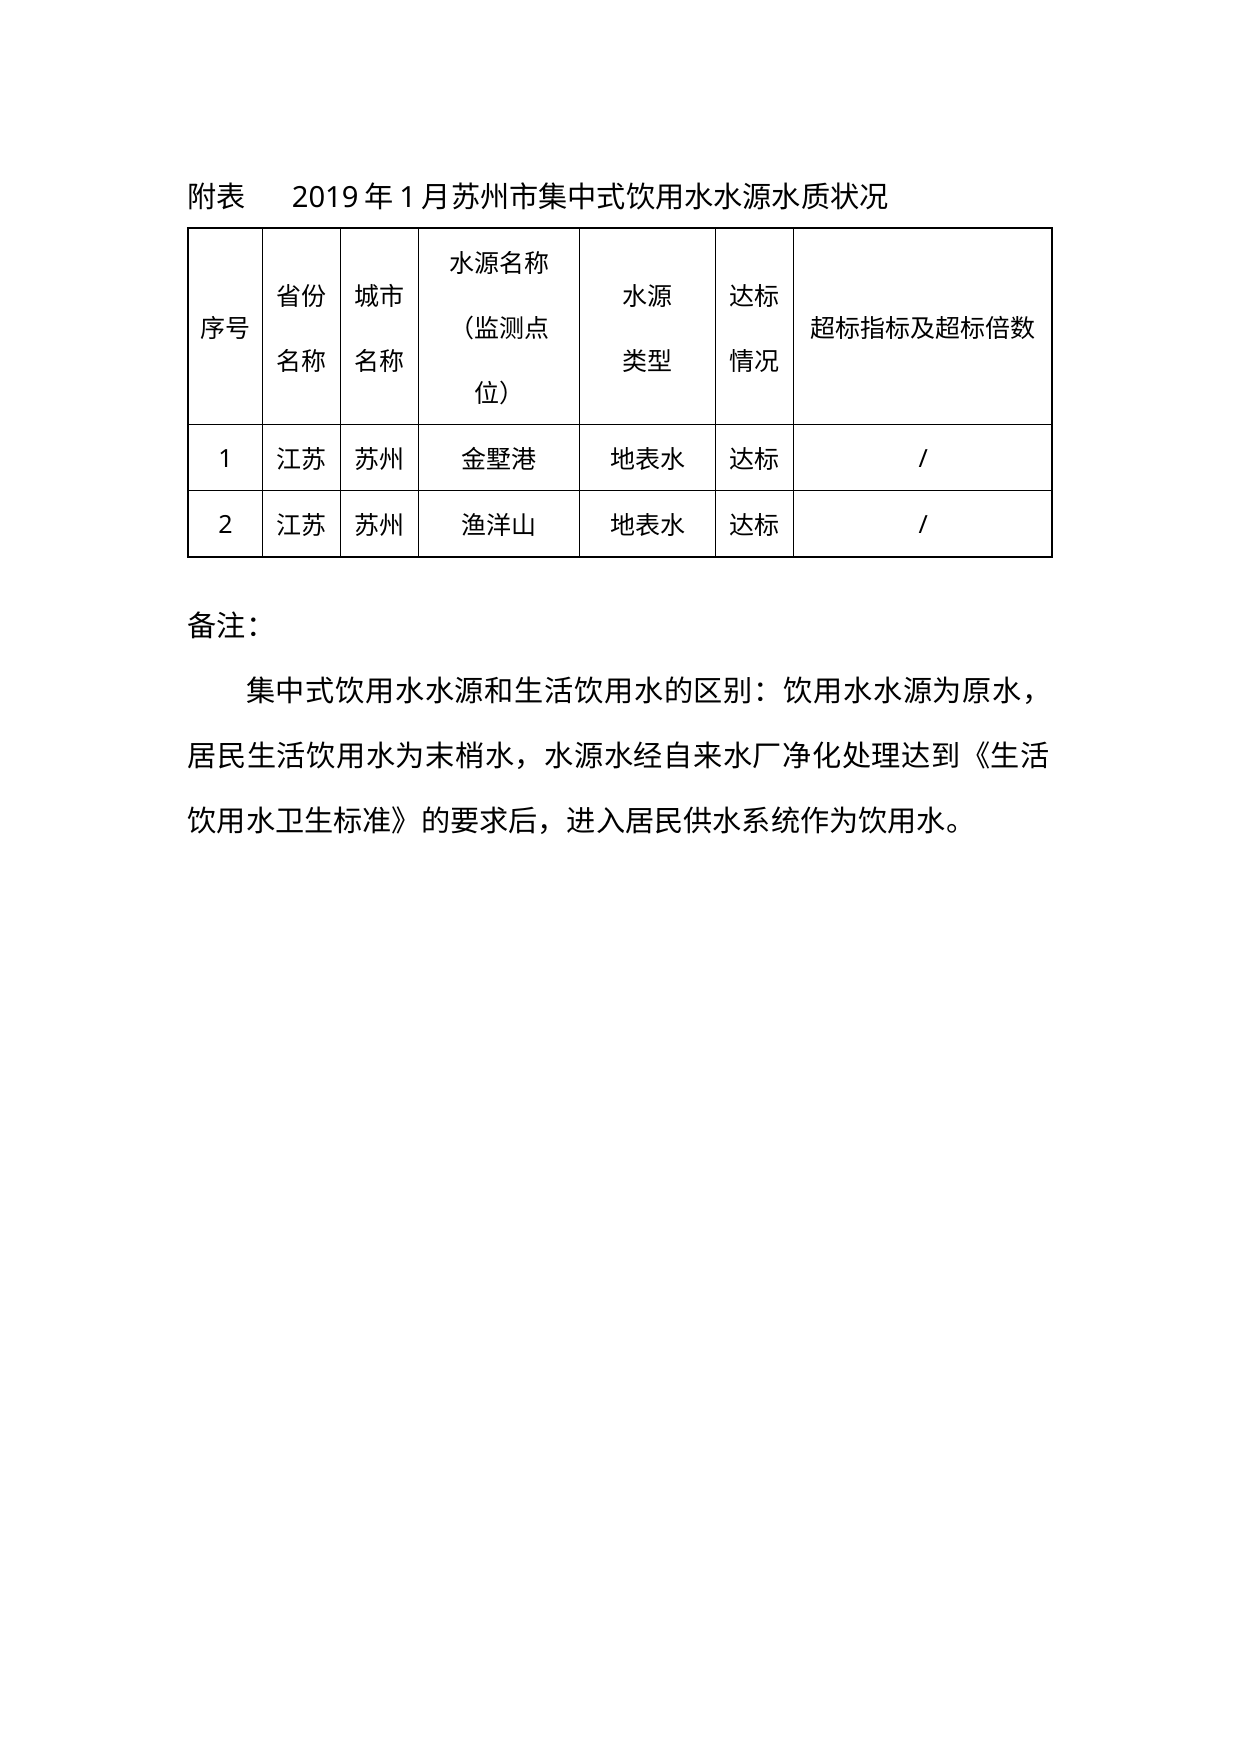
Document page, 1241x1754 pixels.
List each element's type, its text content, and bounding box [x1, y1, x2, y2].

table_header 序号 [189, 229, 262, 424]
table_cell 达标 [716, 425, 793, 490]
text 集中式饮用水水源和生活饮用水的区别：饮用水水源为原水，居民生活饮用水为末梢水，水源水经自来水厂净化处理达到《生活饮用水卫生标准》的要求后，进入居民供水系统作为饮用水。 [187, 656, 1053, 851]
table_cell 1 [189, 425, 262, 490]
table_header 水源 类型 [580, 229, 715, 424]
text 附表 2019年1月苏州市集中式饮用水水源水质状况 [187, 162, 1053, 227]
table_header 达标情况 [716, 229, 793, 424]
table_header 城市名称 [341, 229, 418, 424]
table_cell / [794, 491, 1051, 556]
table_cell 地表水 [580, 491, 715, 556]
table_cell 达标 [716, 491, 793, 556]
text 备注： [187, 591, 1053, 656]
table_cell 苏州 [341, 491, 418, 556]
table_header 超标指标及超标倍数 [794, 229, 1051, 424]
table_header 省份名称 [263, 229, 340, 424]
table_cell 苏州 [341, 425, 418, 490]
table_cell 地表水 [580, 425, 715, 490]
table_cell / [794, 425, 1051, 490]
table_cell 2 [189, 491, 262, 556]
table_cell 江苏 [263, 491, 340, 556]
table_cell 江苏 [263, 425, 340, 490]
table_cell 金墅港 [419, 425, 579, 490]
table_cell 渔洋山 [419, 491, 579, 556]
table_header 水源名称 （监测点位） [419, 229, 579, 424]
